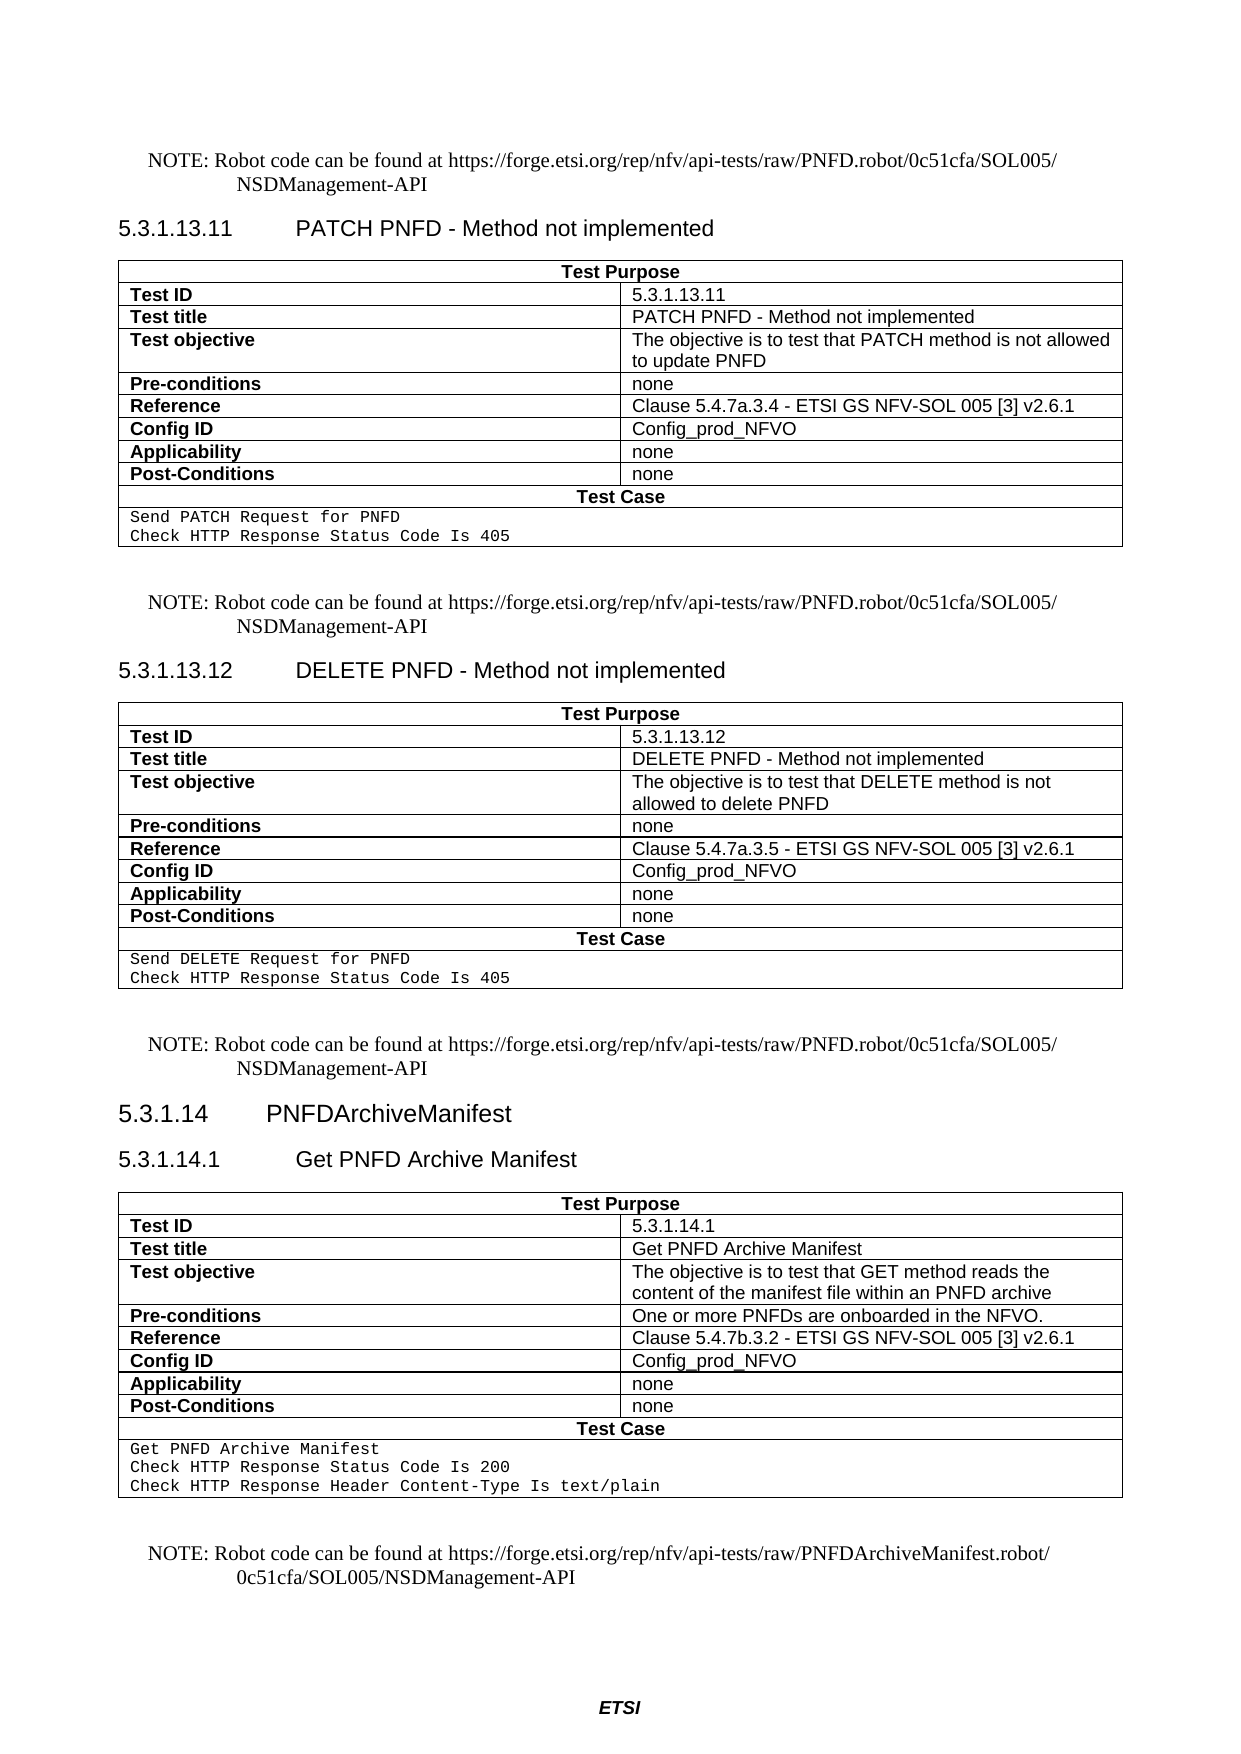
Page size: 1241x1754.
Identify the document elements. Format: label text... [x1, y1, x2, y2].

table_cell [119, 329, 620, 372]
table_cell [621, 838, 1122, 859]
text NOTE: Robot code can be found at https://forge.etsi.org/rep/nfv/api-tests/raw/PNFD.robot/0c51cfa/SOL005/NSDManagement-API [148, 148, 1122, 196]
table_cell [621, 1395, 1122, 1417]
text NOTE: Robot code can be found at https://forge.etsi.org/rep/nfv/api-tests/raw/PNFDArchiveManifest.robot/0c51cfa/SOL005/NSDManagement-API [148, 1541, 1122, 1589]
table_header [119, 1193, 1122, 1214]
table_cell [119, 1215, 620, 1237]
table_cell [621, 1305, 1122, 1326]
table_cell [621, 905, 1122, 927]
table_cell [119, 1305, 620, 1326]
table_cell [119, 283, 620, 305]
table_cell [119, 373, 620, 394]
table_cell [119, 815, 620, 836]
text NOTE: Robot code can be found at https://forge.etsi.org/rep/nfv/api-tests/raw/PNFD.robot/0c51cfa/SOL005/NSDManagement-API [148, 590, 1122, 638]
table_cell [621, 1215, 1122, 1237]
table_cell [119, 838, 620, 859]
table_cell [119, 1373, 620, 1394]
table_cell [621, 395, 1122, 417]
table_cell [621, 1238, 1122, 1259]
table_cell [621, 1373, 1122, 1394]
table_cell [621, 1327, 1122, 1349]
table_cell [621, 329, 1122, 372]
subtitle 5.3.1.14 PNFDArchiveManifest [118, 1099, 1122, 1128]
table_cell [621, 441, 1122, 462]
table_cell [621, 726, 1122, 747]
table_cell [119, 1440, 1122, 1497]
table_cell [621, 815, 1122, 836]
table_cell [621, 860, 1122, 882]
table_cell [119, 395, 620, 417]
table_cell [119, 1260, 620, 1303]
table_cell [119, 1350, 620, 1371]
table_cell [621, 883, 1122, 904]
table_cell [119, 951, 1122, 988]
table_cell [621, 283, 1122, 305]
text NOTE: Robot code can be found at https://forge.etsi.org/rep/nfv/api-tests/raw/PNFD.robot/0c51cfa/SOL005/NSDManagement-API [148, 1032, 1122, 1080]
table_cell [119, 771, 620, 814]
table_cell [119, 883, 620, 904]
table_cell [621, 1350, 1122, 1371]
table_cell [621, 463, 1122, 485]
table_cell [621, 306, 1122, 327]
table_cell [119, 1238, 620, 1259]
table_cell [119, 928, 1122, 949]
subtitle 5.3.1.13.11 PATCH PNFD - Method not implemented [118, 214, 1122, 241]
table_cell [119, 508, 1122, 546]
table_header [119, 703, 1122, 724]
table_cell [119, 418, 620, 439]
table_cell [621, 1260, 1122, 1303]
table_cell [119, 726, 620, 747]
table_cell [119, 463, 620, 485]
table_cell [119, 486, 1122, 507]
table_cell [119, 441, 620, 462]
subtitle 5.3.1.13.12 DELETE PNFD - Method not implemented [118, 657, 1122, 683]
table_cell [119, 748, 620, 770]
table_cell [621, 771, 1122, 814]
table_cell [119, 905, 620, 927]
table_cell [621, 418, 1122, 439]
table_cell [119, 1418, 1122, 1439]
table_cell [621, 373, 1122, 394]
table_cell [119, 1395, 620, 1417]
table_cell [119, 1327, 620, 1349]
subtitle 5.3.1.14.1 Get PNFD Archive Manifest [118, 1146, 1122, 1173]
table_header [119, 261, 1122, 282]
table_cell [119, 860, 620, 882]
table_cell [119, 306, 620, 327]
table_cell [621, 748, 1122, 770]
